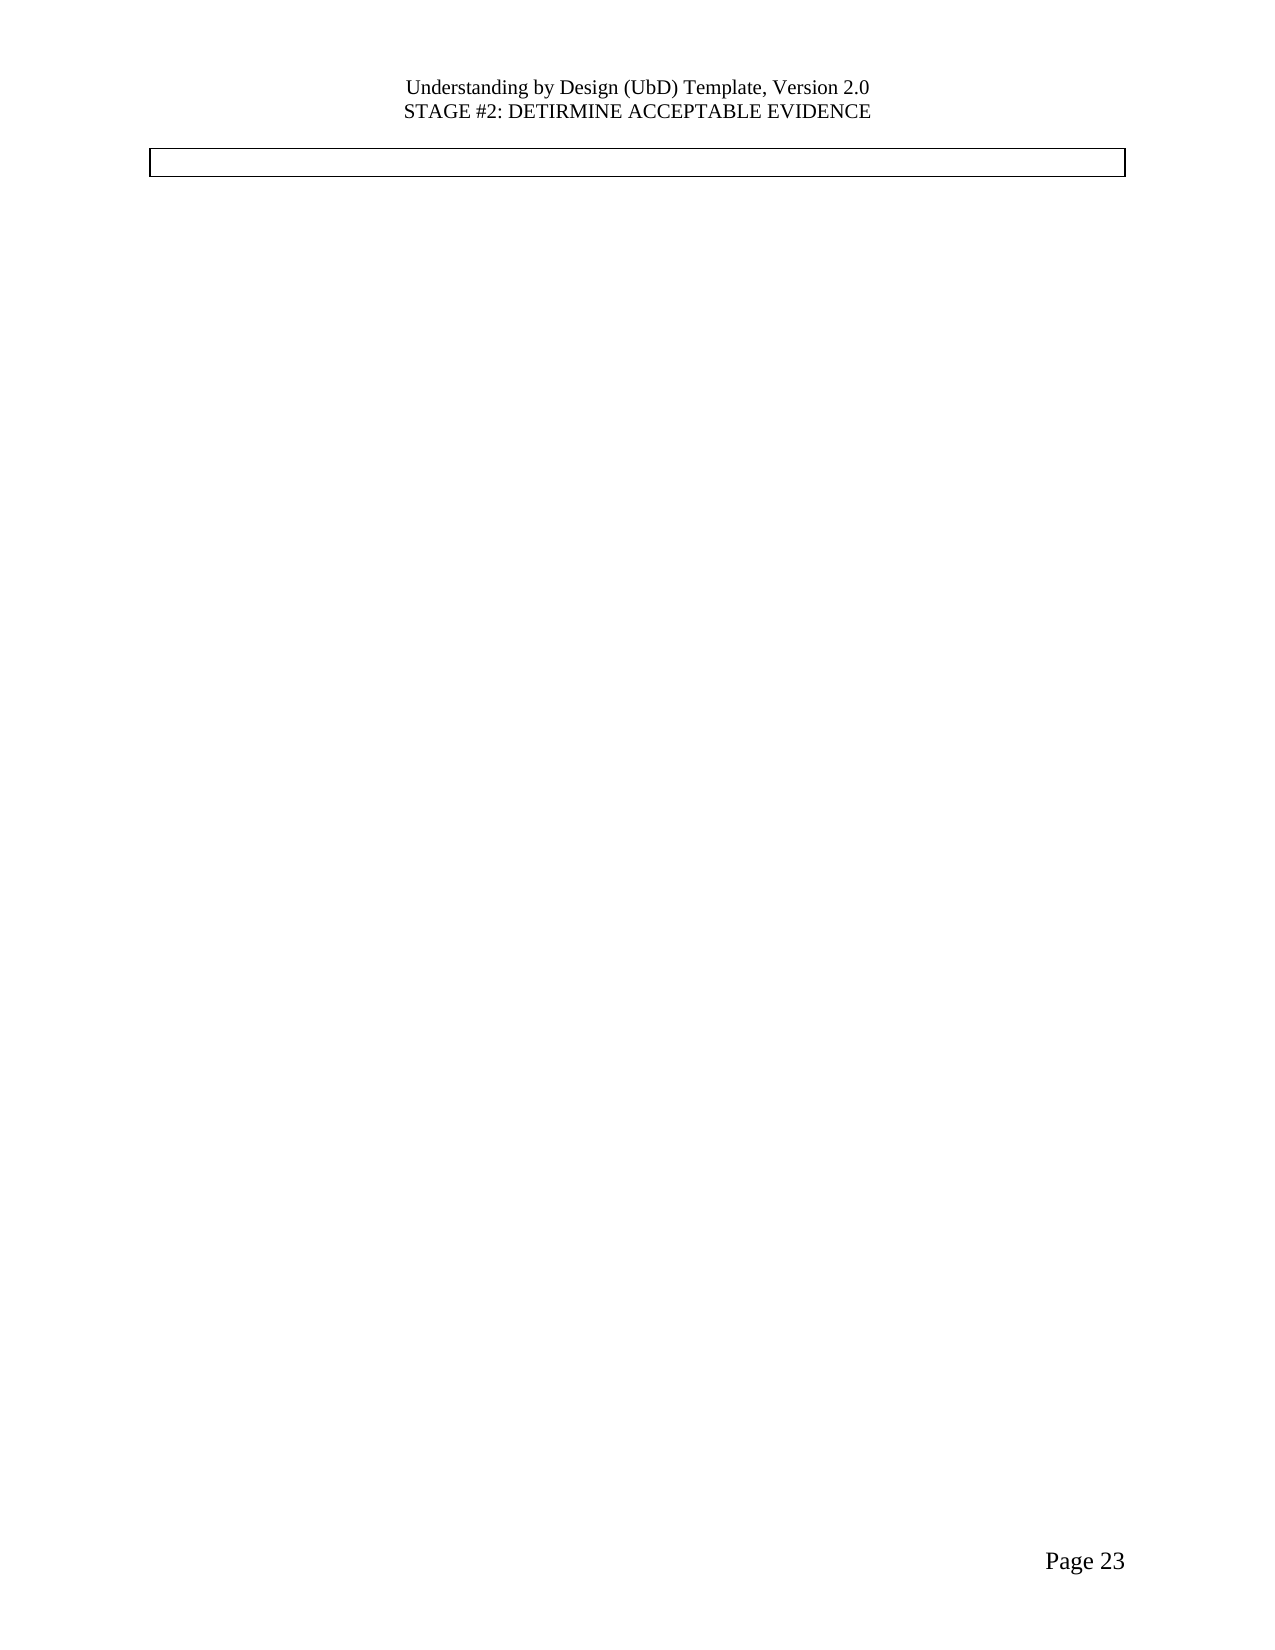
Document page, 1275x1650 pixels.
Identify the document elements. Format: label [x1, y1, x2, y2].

table_cell [151, 149, 1124, 176]
